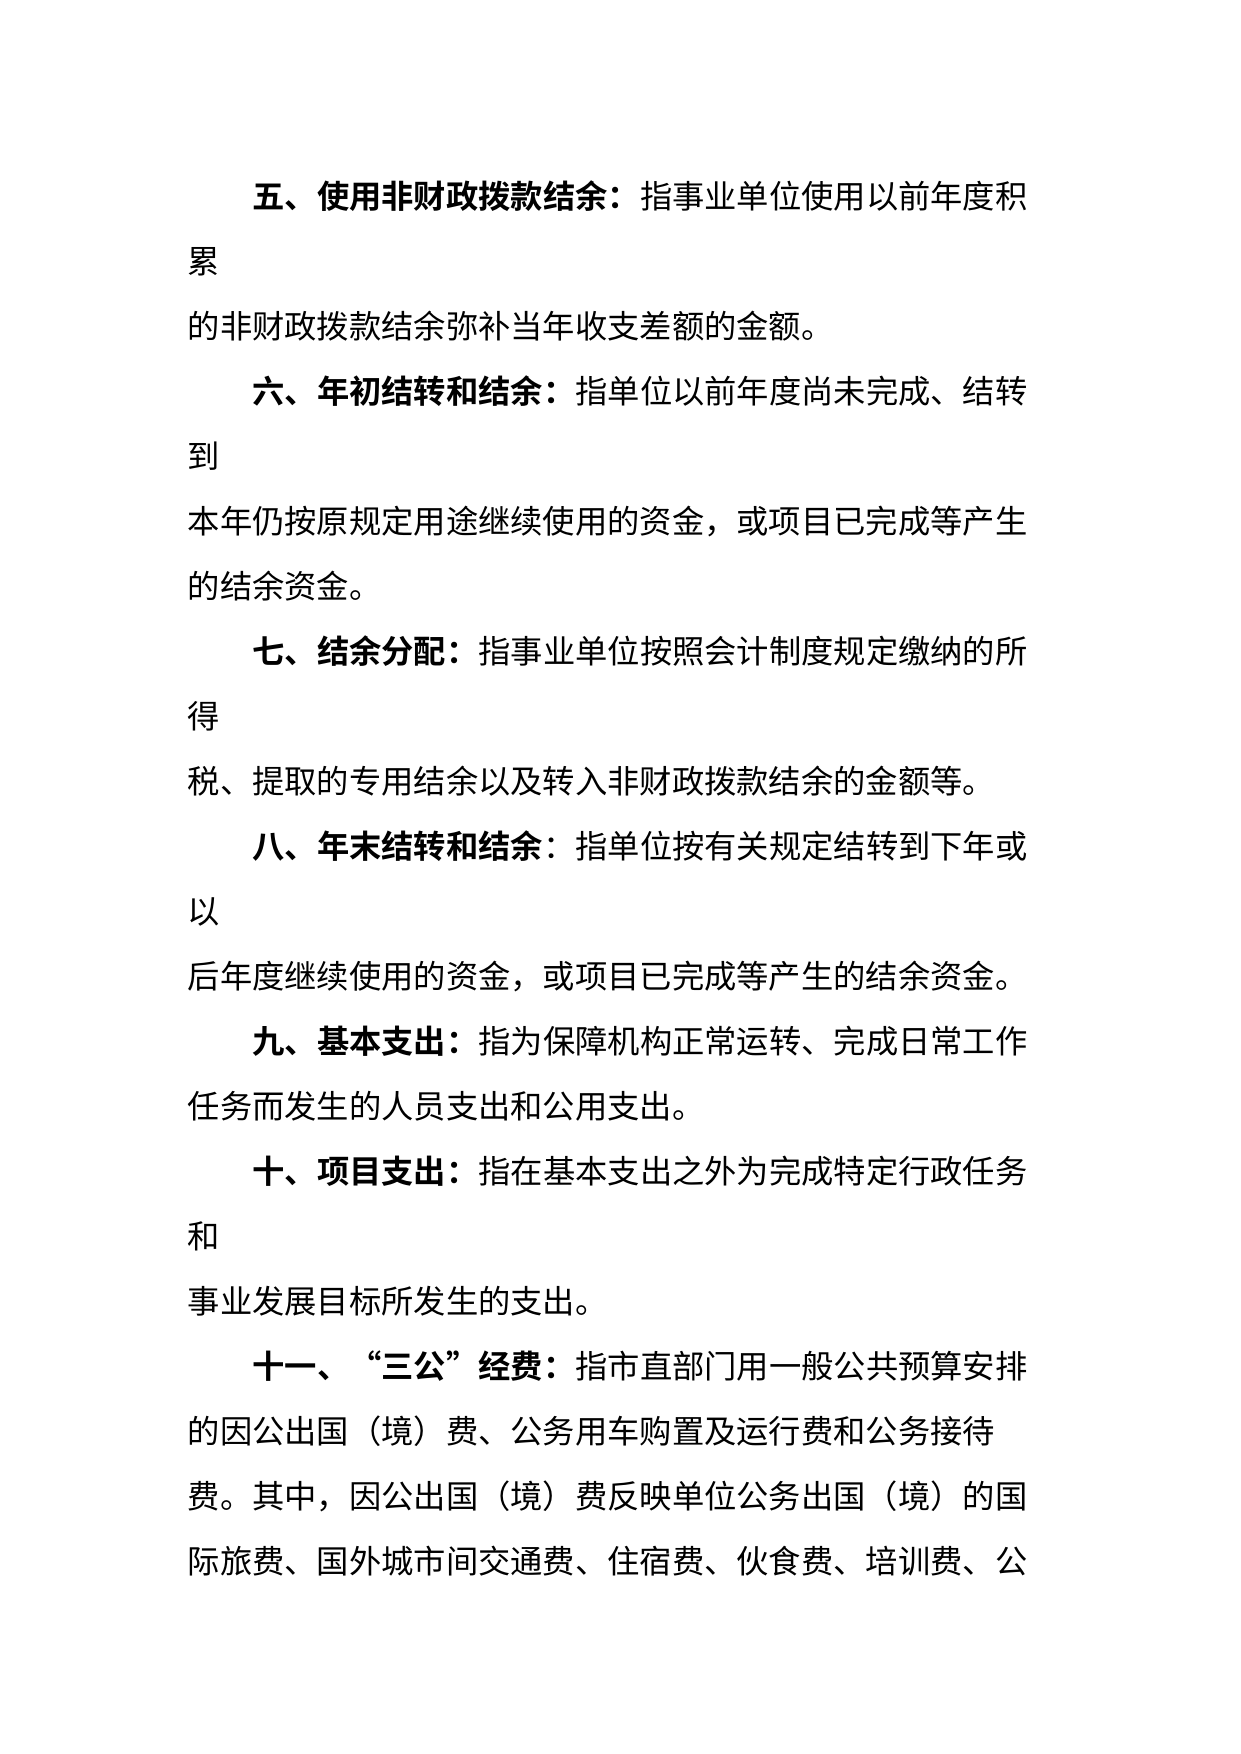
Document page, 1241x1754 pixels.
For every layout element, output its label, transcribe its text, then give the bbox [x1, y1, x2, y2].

text 十、项目支出：指在基本支出之外为完成特定行政任务和 [187, 1137, 1053, 1267]
text 的非财政拨款结余弥补当年收支差额的金额。 [187, 292, 1053, 357]
text 七、结余分配：指事业单位按照会计制度规定缴纳的所得 [187, 617, 1053, 747]
text 事业发展目标所发生的支出。 [187, 1267, 1053, 1332]
text 六、年初结转和结余：指单位以前年度尚未完成、结转到 [187, 357, 1053, 487]
text 本年仍按原规定用途继续使用的资金，或项目已完成等产生的结余资金。 [187, 487, 1053, 617]
text 五、使用非财政拨款结余：指事业单位使用以前年度积累 [187, 162, 1053, 292]
text 后年度继续使用的资金，或项目已完成等产生的结余资金。 [187, 942, 1053, 1007]
text 八、年末结转和结余：指单位按有关规定结转到下年或以 [187, 812, 1053, 942]
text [187, 1332, 1053, 1592]
text 九、基本支出：指为保障机构正常运转、完成日常工作任务而发生的人员支出和公用支出。 [187, 1007, 1053, 1137]
text 税、提取的专用结余以及转入非财政拨款结余的金额等。 [187, 747, 1053, 812]
